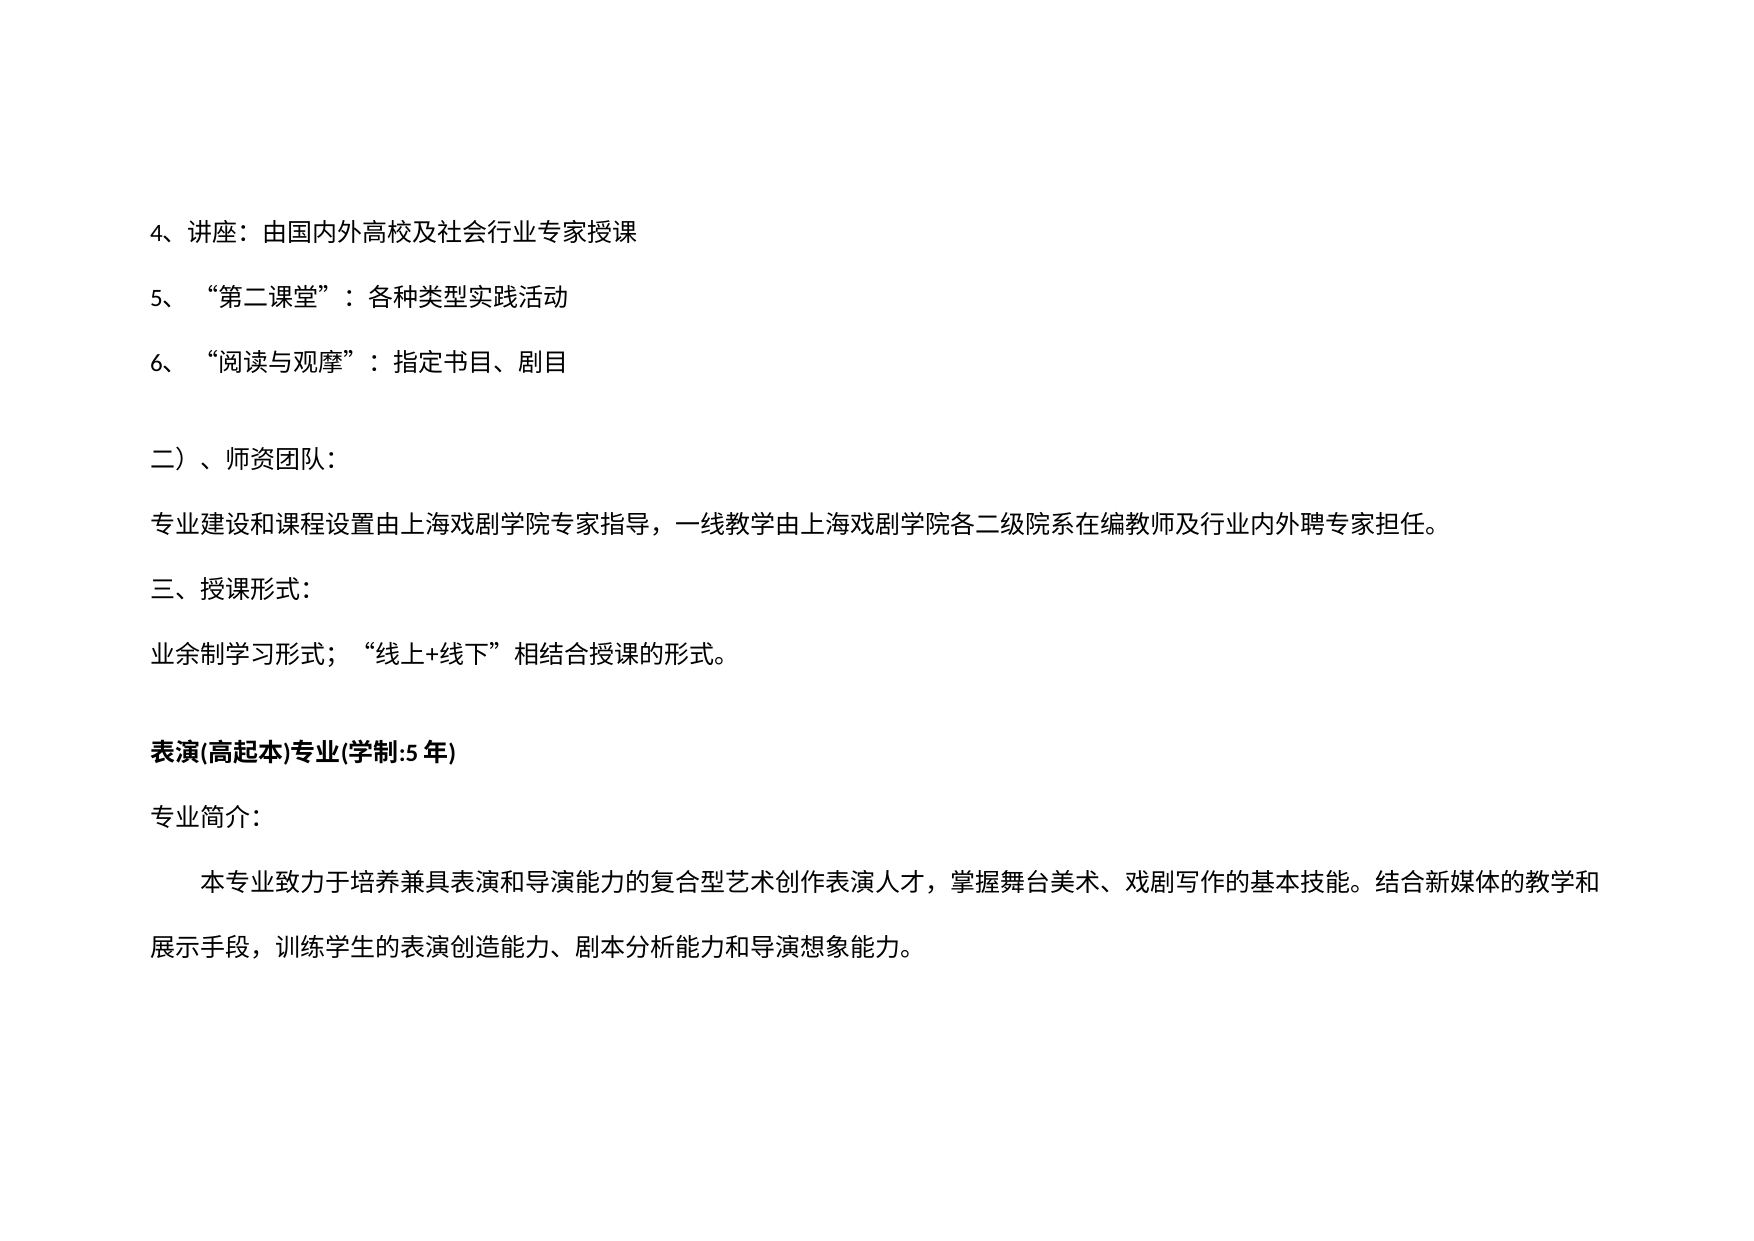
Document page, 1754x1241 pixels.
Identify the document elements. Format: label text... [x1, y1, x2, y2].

text 6、 “阅读与观摩”：指定书目、剧目 [150, 328, 1604, 393]
text 4、讲座：由国内外高校及社会行业专家授课 [150, 198, 1604, 263]
text 二）、师资团队： [150, 425, 1604, 490]
text 表演(高起本)专业(学制:5年) [150, 718, 1604, 783]
text 专业建设和课程设置由上海戏剧学院专家指导，一线教学由上海戏剧学院各二级院系在编教师及行业内外聘专家担任。 [150, 490, 1604, 555]
text 三、授课形式： [150, 555, 1604, 620]
text 本专业致力于培养兼具表演和导演能力的复合型艺术创作表演人才，掌握舞台美术、戏剧写作的基本技能。结合新媒体的教学和展示手段，训练学生的表演创造能力、剧本分析能力和导演想象能力。 [150, 848, 1604, 978]
text 专业简介： [150, 783, 1604, 848]
text 5、 “第二课堂”：各种类型实践活动 [150, 263, 1604, 328]
text 业余制学习形式；“线上+线下”相结合授课的形式。 [150, 620, 1604, 685]
